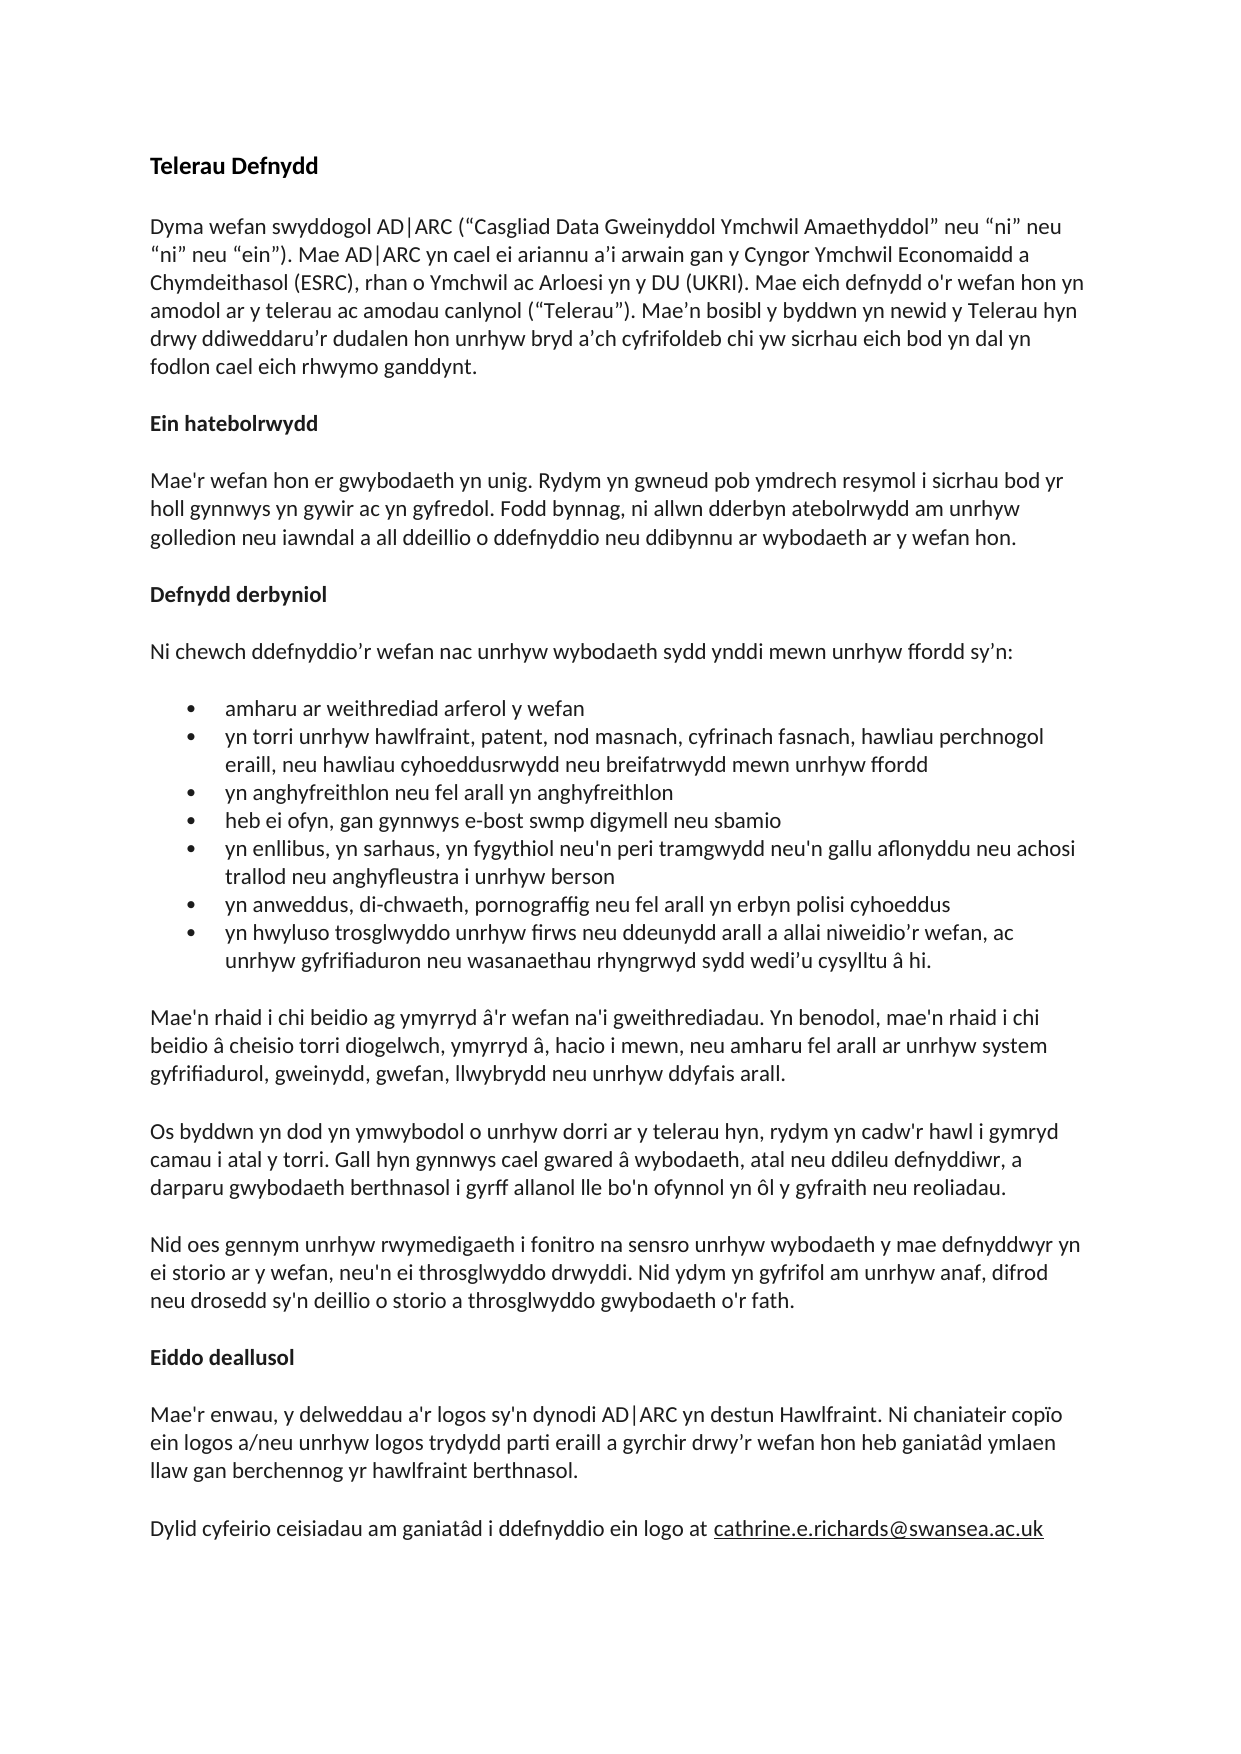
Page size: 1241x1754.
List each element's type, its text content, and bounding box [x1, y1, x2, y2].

text Eiddo deallusol [150, 1343, 1090, 1371]
text Telerau Defnydd [150, 150, 1090, 181]
list heb ei ofyn, gan gynnwys e-bost swmp digymell neu sbamio [187, 806, 1090, 834]
list yn hwyluso trosglwyddo unrhyw firws neu ddeunydd arall a allai niweidio’r wefan, ac unrhyw gyfrifiaduron neu wasanaethau rhyngrwyd sydd wedi’u cysylltu â hi. [187, 918, 1090, 974]
text Ein hatebolrwydd [150, 409, 1090, 437]
text Dyma wefan swyddogol AD|ARC (“Casgliad Data Gweinyddol Ymchwil Amaethyddol” neu “ni” neu “ni” neu “ein”). Mae AD|ARC yn cael ei ariannu a’i arwain gan y Cyngor Ymchwil Economaidd a Chymdeithasol (ESRC), rhan o Ymchwil ac Arloesi yn y DU (UKRI). Mae eich defnydd o'r wefan hon yn amodol ar y telerau ac amodau canlynol (“Telerau”). Mae’n bosibl y byddwn yn newid y Telerau hyn drwy ddiweddaru’r dudalen hon unrhyw bryd a’ch cyfrifoldeb chi yw sicrhau eich bod yn dal yn fodlon cael eich rhwymo ganddynt. [150, 212, 1090, 380]
list yn enllibus, yn sarhaus, yn fygythiol neu'n peri tramgwydd neu'n gallu aflonyddu neu achosi trallod neu anghyfleustra i unrhyw berson [187, 834, 1090, 890]
text Defnydd derbyniol [150, 580, 1090, 608]
list yn anweddus, di-chwaeth, pornograffig neu fel arall yn erbyn polisi cyhoeddus [187, 890, 1090, 918]
text Ni chewch ddefnyddio’r wefan nac unrhyw wybodaeth sydd ynddi mewn unrhyw ffordd sy’n: [150, 637, 1090, 665]
text Dylid cyfeirio ceisiadau am ganiatâd i ddefnyddio ein logo at cathrine.e.richards@swansea.ac.uk [150, 1514, 1090, 1542]
text Nid oes gennym unrhyw rwymedigaeth i fonitro na sensro unrhyw wybodaeth y mae defnyddwyr yn ei storio ar y wefan, neu'n ei throsglwyddo drwyddi. Nid ydym yn gyfrifol am unrhyw anaf, difrod neu drosedd sy'n deillio o storio a throsglwyddo gwybodaeth o'r fath. [150, 1230, 1090, 1314]
list amharu ar weithrediad arferol y wefan [187, 694, 1090, 722]
text Mae'n rhaid i chi beidio ag ymyrryd â'r wefan na'i gweithrediadau. Yn benodol, mae'n rhaid i chi beidio â cheisio torri diogelwch, ymyrryd â, hacio i mewn, neu amharu fel arall ar unrhyw system gyfrifiadurol, gweinydd, gwefan, llwybrydd neu unrhyw ddyfais arall. [150, 1003, 1090, 1088]
list yn torri unrhyw hawlfraint, patent, nod masnach, cyfrinach fasnach, hawliau perchnogol eraill, neu hawliau cyhoeddusrwydd neu breifatrwydd mewn unrhyw ffordd [187, 722, 1090, 778]
text Mae'r enwau, y delweddau a'r logos sy'n dynodi AD|ARC yn destun Hawlfraint. Ni chaniateir copïo ein logos a/neu unrhyw logos trydydd parti eraill a gyrchir drwy’r wefan hon heb ganiatâd ymlaen llaw gan berchennog yr hawlfraint berthnasol. [150, 1400, 1090, 1484]
list yn anghyfreithlon neu fel arall yn anghyfreithlon [187, 778, 1090, 806]
text Os byddwn yn dod yn ymwybodol o unrhyw dorri ar y telerau hyn, rydym yn cadw'r hawl i gymryd camau i atal y torri. Gall hyn gynnwys cael gwared â wybodaeth, atal neu ddileu defnyddiwr, a darparu gwybodaeth berthnasol i gyrff allanol lle bo'n ofynnol yn ôl y gyfraith neu reoliadau. [150, 1117, 1090, 1201]
text Mae'r wefan hon er gwybodaeth yn unig. Rydym yn gwneud pob ymdrech resymol i sicrhau bod yr holl gynnwys yn gywir ac yn gyfredol. Fodd bynnag, ni allwn dderbyn atebolrwydd am unrhyw golledion neu iawndal a all ddeillio o ddefnyddio neu ddibynnu ar wybodaeth ar y wefan hon. [150, 467, 1090, 551]
